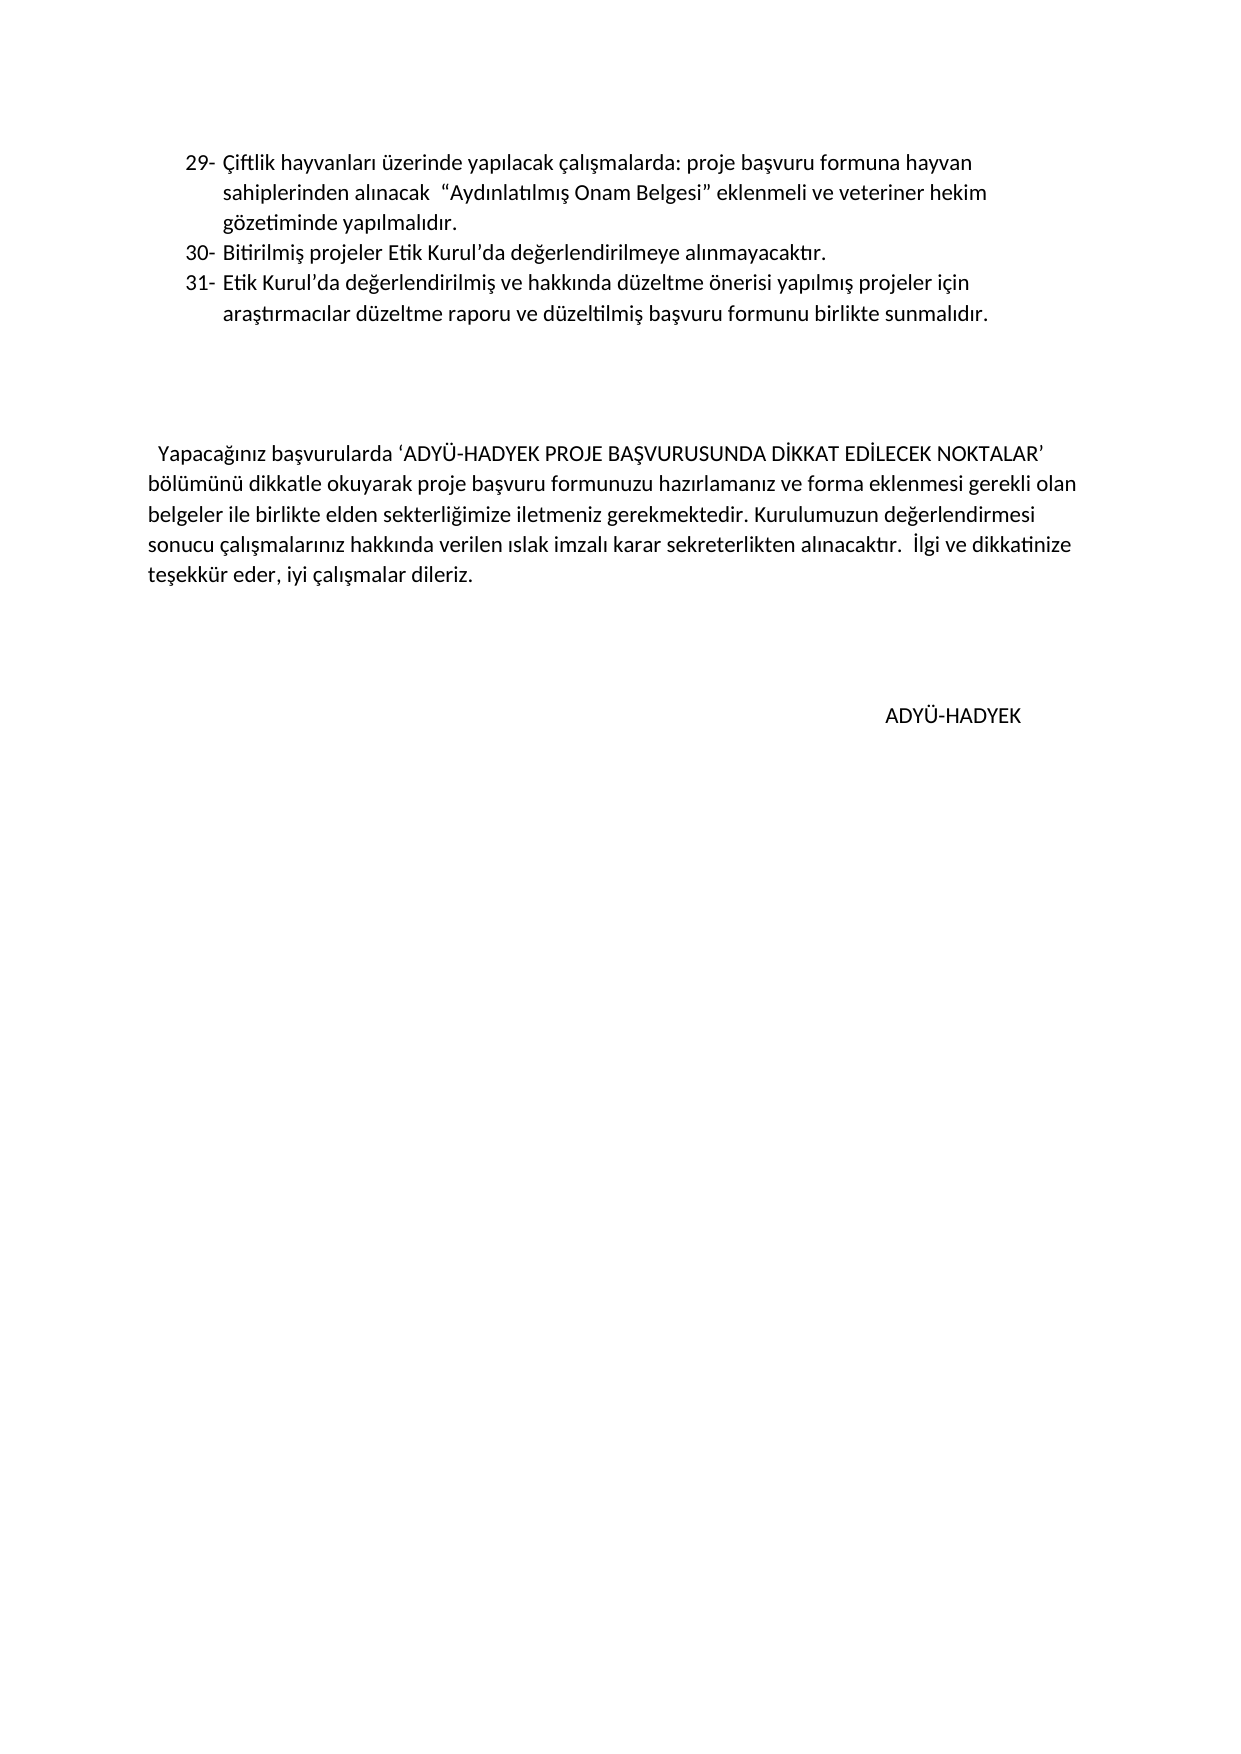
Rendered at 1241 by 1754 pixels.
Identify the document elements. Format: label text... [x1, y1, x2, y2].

list Çiftlik hayvanları üzerinde yapılacak çalışmalarda: proje başvuru formuna hayvan sahiplerinden alınacak “Aydınlatılmış Onam Belgesi” eklenmeli ve veteriner hekim gözetiminde yapılmalıdır. [185, 148, 1093, 236]
text Yapacağınız başvurularda ‘ADYÜ-HADYEK PROJE BAŞVURUSUNDA DİKKAT EDİLECEK NOKTALAR’ bölümünü dikkatle okuyarak proje başvuru formunuzu hazırlamanız ve forma eklenmesi gerekli olan belgeler ile birlikte elden sekterliğimize iletmeniz gerekmektedir. Kurulumuzun değerlendirmesi sonucu çalışmalarınız hakkında verilen ıslak imzalı karar sekreterlikten alınacaktır. İlgi ve dikkatinize teşekkür eder, iyi çalışmalar dileriz. [148, 439, 1093, 588]
text ADYÜ-HADYEK [811, 701, 1093, 729]
list Etik Kurul’da değerlendirilmiş ve hakkında düzeltme önerisi yapılmış projeler için araştırmacılar düzeltme raporu ve düzeltilmiş başvuru formunu birlikte sunmalıdır. [185, 268, 1093, 327]
list Bitirilmiş projeler Etik Kurul’da değerlendirilmeye alınmayacaktır. [185, 238, 1093, 266]
